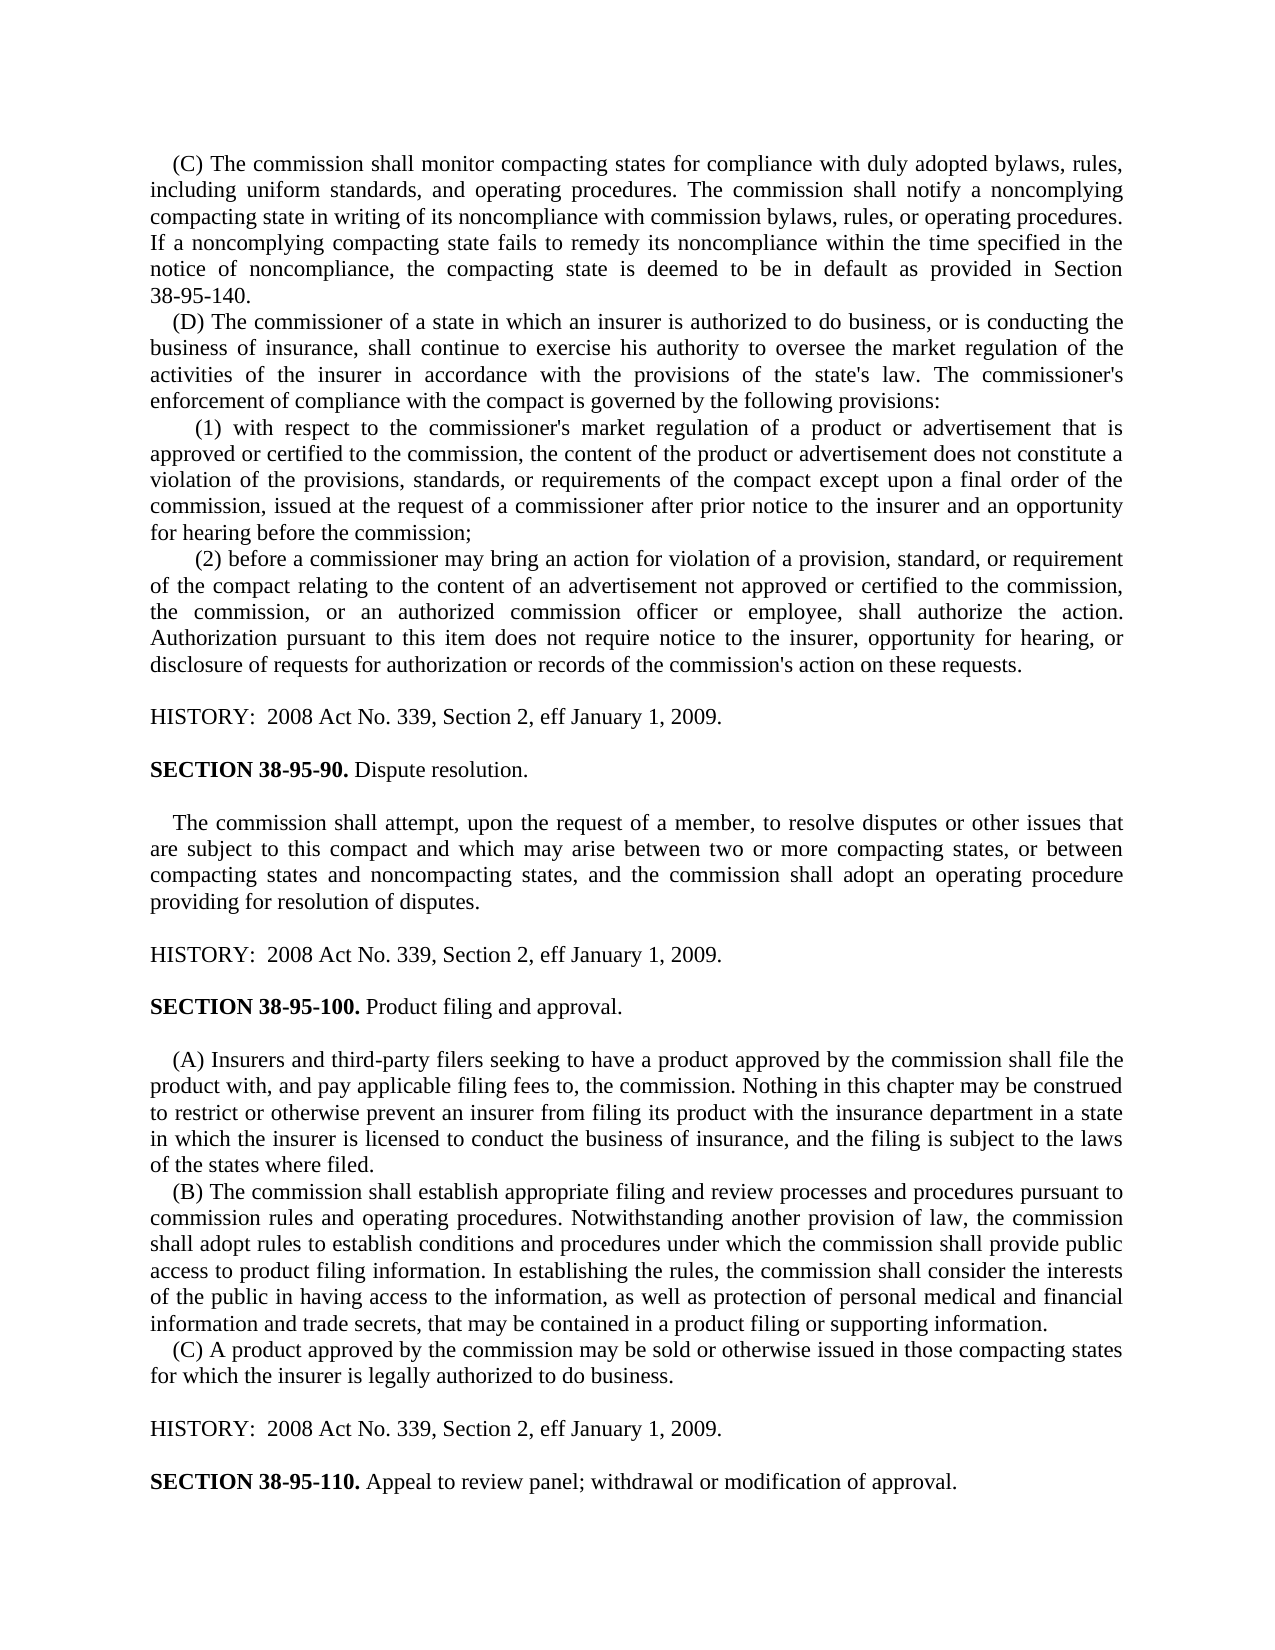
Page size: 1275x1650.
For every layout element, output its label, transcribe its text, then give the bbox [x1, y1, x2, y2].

text (2) before a commissioner may bring an action for violation of a provision, standard, or requirement of the compact relating to the content of an advertisement not approved or certified to the commission, the commission, or an authorized commission officer or employee, shall authorize the action. Authorization pursuant to this item does not require notice to the insurer, opportunity for hearing, or disclosure of requests for authorization or records of the commission's action on these requests. [150, 545, 1125, 677]
text The commission shall attempt, upon the request of a member, to resolve disputes or other issues that are subject to this compact and which may arise between two or more compacting states, or between compacting states and noncompacting states, and the commission shall adopt an operating procedure providing for resolution of disputes. [150, 809, 1125, 914]
text HISTORY: 2008 Act No. 339, Section 2, eff January 1, 2009. [150, 703, 1125, 730]
text (B) The commission shall establish appropriate filing and review processes and procedures pursuant to commission rules and operating procedures. Notwithstanding another provision of law, the commission shall adopt rules to establish conditions and procedures under which the commission shall provide public access to product filing information. In establishing the rules, the commission shall consider the interests of the public in having access to the information, as well as protection of personal medical and financial information and trade secrets, that may be contained in a product filing or supporting information. [150, 1178, 1125, 1336]
text HISTORY: 2008 Act No. 339, Section 2, eff January 1, 2009. [150, 941, 1125, 967]
text (1) with respect to the commissioner's market regulation of a product or advertisement that is approved or certified to the commission, the content of the product or advertisement does not constitute a violation of the provisions, standards, or requirements of the compact except upon a final order of the commission, issued at the request of a commissioner after prior notice to the insurer and an opportunity for hearing before the commission; [150, 413, 1125, 545]
text SECTION 38-95-90. Dispute resolution. [150, 756, 1125, 782]
text (A) Insurers and third-party filers seeking to have a product approved by the commission shall file the product with, and pay applicable filing fees to, the commission. Nothing in this chapter may be construed to restrict or otherwise prevent an insurer from filing its product with the insurance department in a state in which the insurer is licensed to conduct the business of insurance, and the filing is subject to the laws of the states where filed. [150, 1046, 1125, 1178]
text SECTION 38-95-100. Product filing and approval. [150, 993, 1125, 1020]
text (C) The commission shall monitor compacting states for compliance with duly adopted bylaws, rules, including uniform standards, and operating procedures. The commission shall notify a noncomplying compacting state in writing of its noncompliance with commission bylaws, rules, or operating procedures. If a noncomplying compacting state fails to remedy its noncompliance within the time specified in the notice of noncompliance, the compacting state is deemed to be in default as provided in Section 38-95-140. [150, 150, 1125, 308]
text (C) A product approved by the commission may be sold or otherwise issued in those compacting states for which the insurer is legally authorized to do business. [150, 1336, 1125, 1389]
text (D) The commissioner of a state in which an insurer is authorized to do business, or is conducting the business of insurance, shall continue to exercise his authority to oversee the market regulation of the activities of the insurer in accordance with the provisions of the state's law. The commissioner's enforcement of compliance with the compact is governed by the following provisions: [150, 308, 1125, 413]
text HISTORY: 2008 Act No. 339, Section 2, eff January 1, 2009. [150, 1415, 1125, 1441]
text SECTION 38-95-110. Appeal to review panel; withdrawal or modification of approval. [150, 1468, 1125, 1494]
